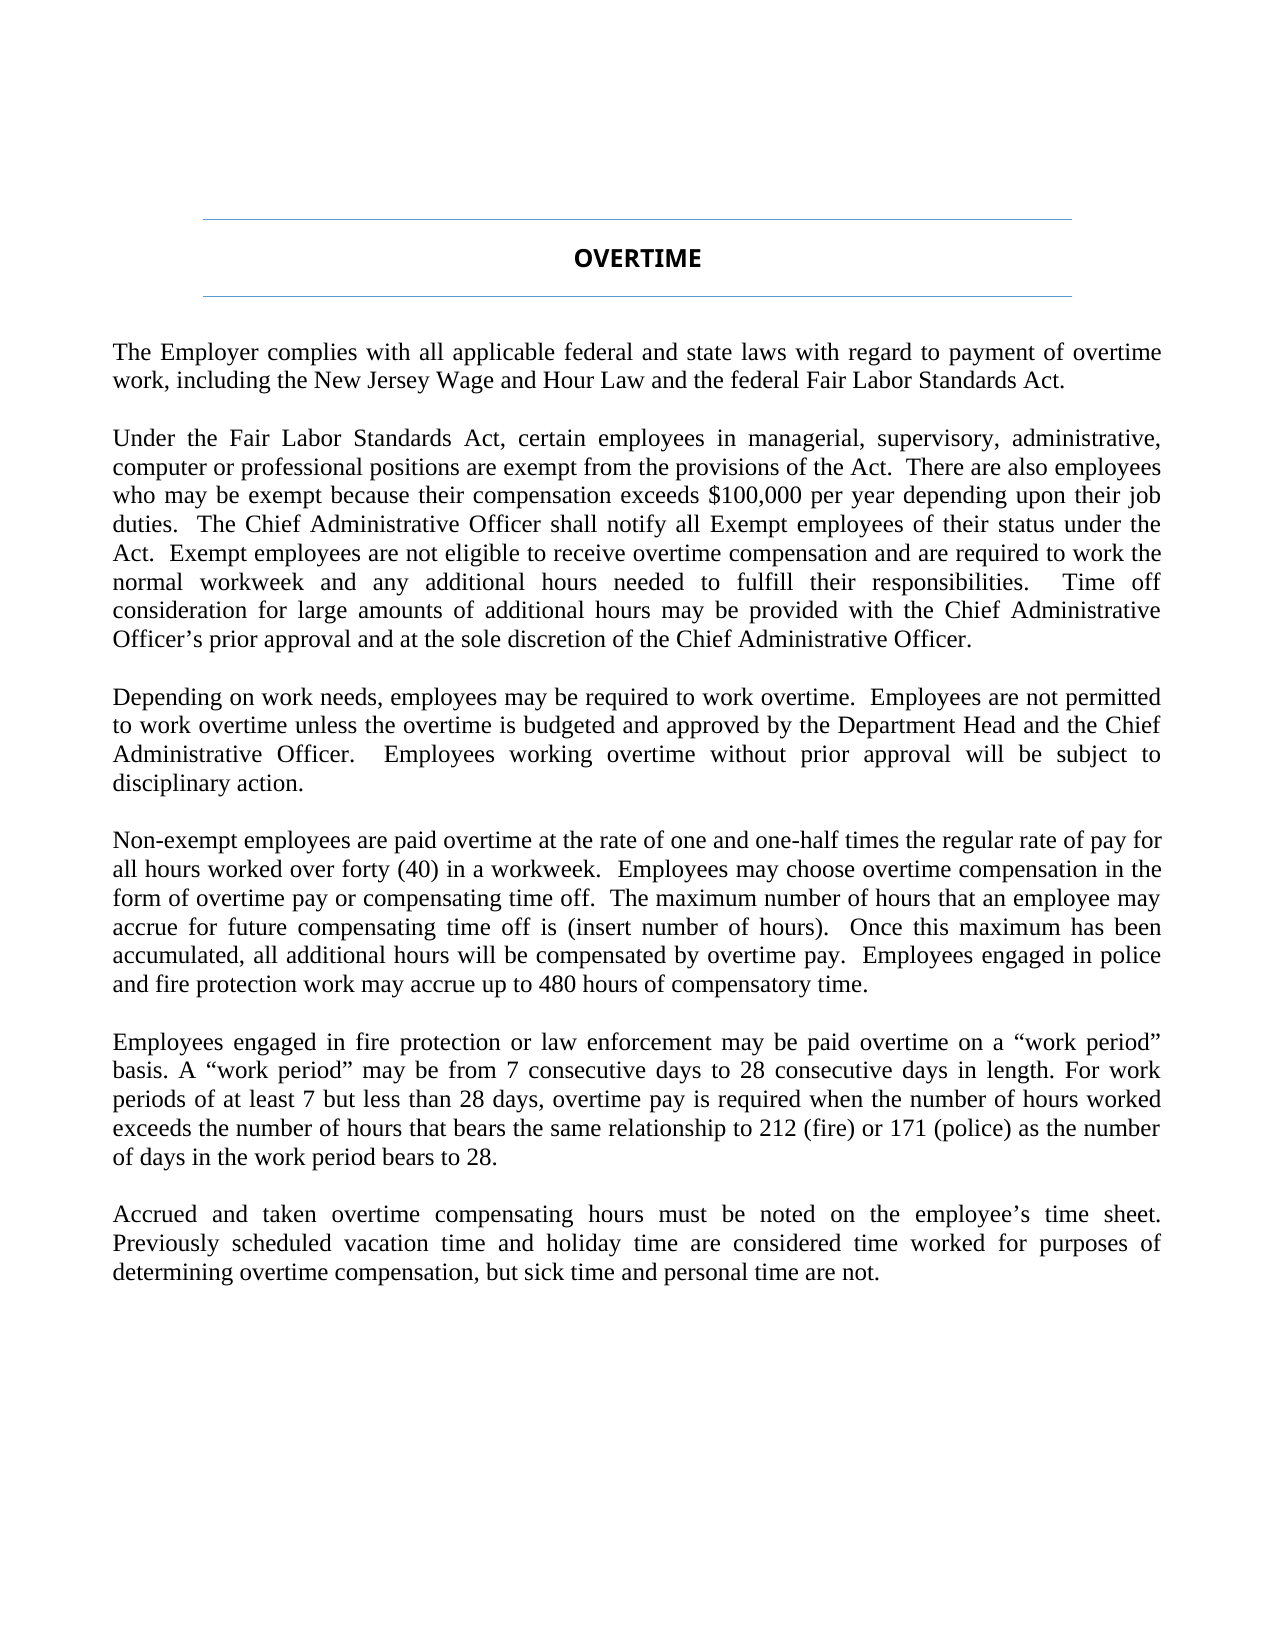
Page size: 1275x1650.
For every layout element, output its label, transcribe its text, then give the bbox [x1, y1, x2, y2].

text The Employer complies with all applicable federal and state laws with regard to payment of overtime work, including the New Jersey Wage and Hour Law and the federal Fair Labor Standards Act. [112, 337, 1162, 394]
subtitle Overtime [202, 220, 1072, 297]
text Accrued and taken overtime compensating hours must be noted on the employee’s time sheet. Previously scheduled vacation time and holiday time are considered time worked for purposes of determining overtime compensation, but sick time and personal time are not. [112, 1199, 1162, 1286]
text Under the Fair Labor Standards Act, certain employees in managerial, supervisory, administrative, computer or professional positions are exempt from the provisions of the Act. There are also employees who may be exempt because their compensation exceeds $100,000 per year depending upon their job duties. The Chief Administrative Officer shall notify all Exempt employees of their status under the Act. Exempt employees are not eligible to receive overtime compensation and are required to work the normal workweek and any additional hours needed to fulfill their responsibilities. Time off consideration for large amounts of additional hours may be provided with the Chief Administrative Officer’s prior approval and at the sole discretion of the Chief Administrative Officer. [112, 423, 1162, 653]
text Depending on work needs, employees may be required to work overtime. Employees are not permitted to work overtime unless the overtime is budgeted and approved by the Department Head and the Chief Administrative Officer. Employees working overtime without prior approval will be subject to disciplinary action. [112, 682, 1162, 797]
text Non-exempt employees are paid overtime at the rate of one and one-half times the regular rate of pay for all hours worked over forty (40) in a workweek. Employees may choose overtime compensation in the form of overtime pay or compensating time off. The maximum number of hours that an employee may accrue for future compensating time off is (insert number of hours). Once this maximum has been accumulated, all additional hours will be compensated by overtime pay. Employees engaged in police and fire protection work may accrue up to 480 hours of compensatory time. [112, 826, 1162, 998]
text Employees engaged in fire protection or law enforcement may be paid overtime on a “work period” basis. A “work period” may be from 7 consecutive days to 28 consecutive days in length. For work periods of at least 7 but less than 28 days, overtime pay is required when the number of hours worked exceeds the number of hours that bears the same relationship to 212 (fire) or 171 (police) as the number of days in the work period bears to 28. [112, 1027, 1162, 1171]
